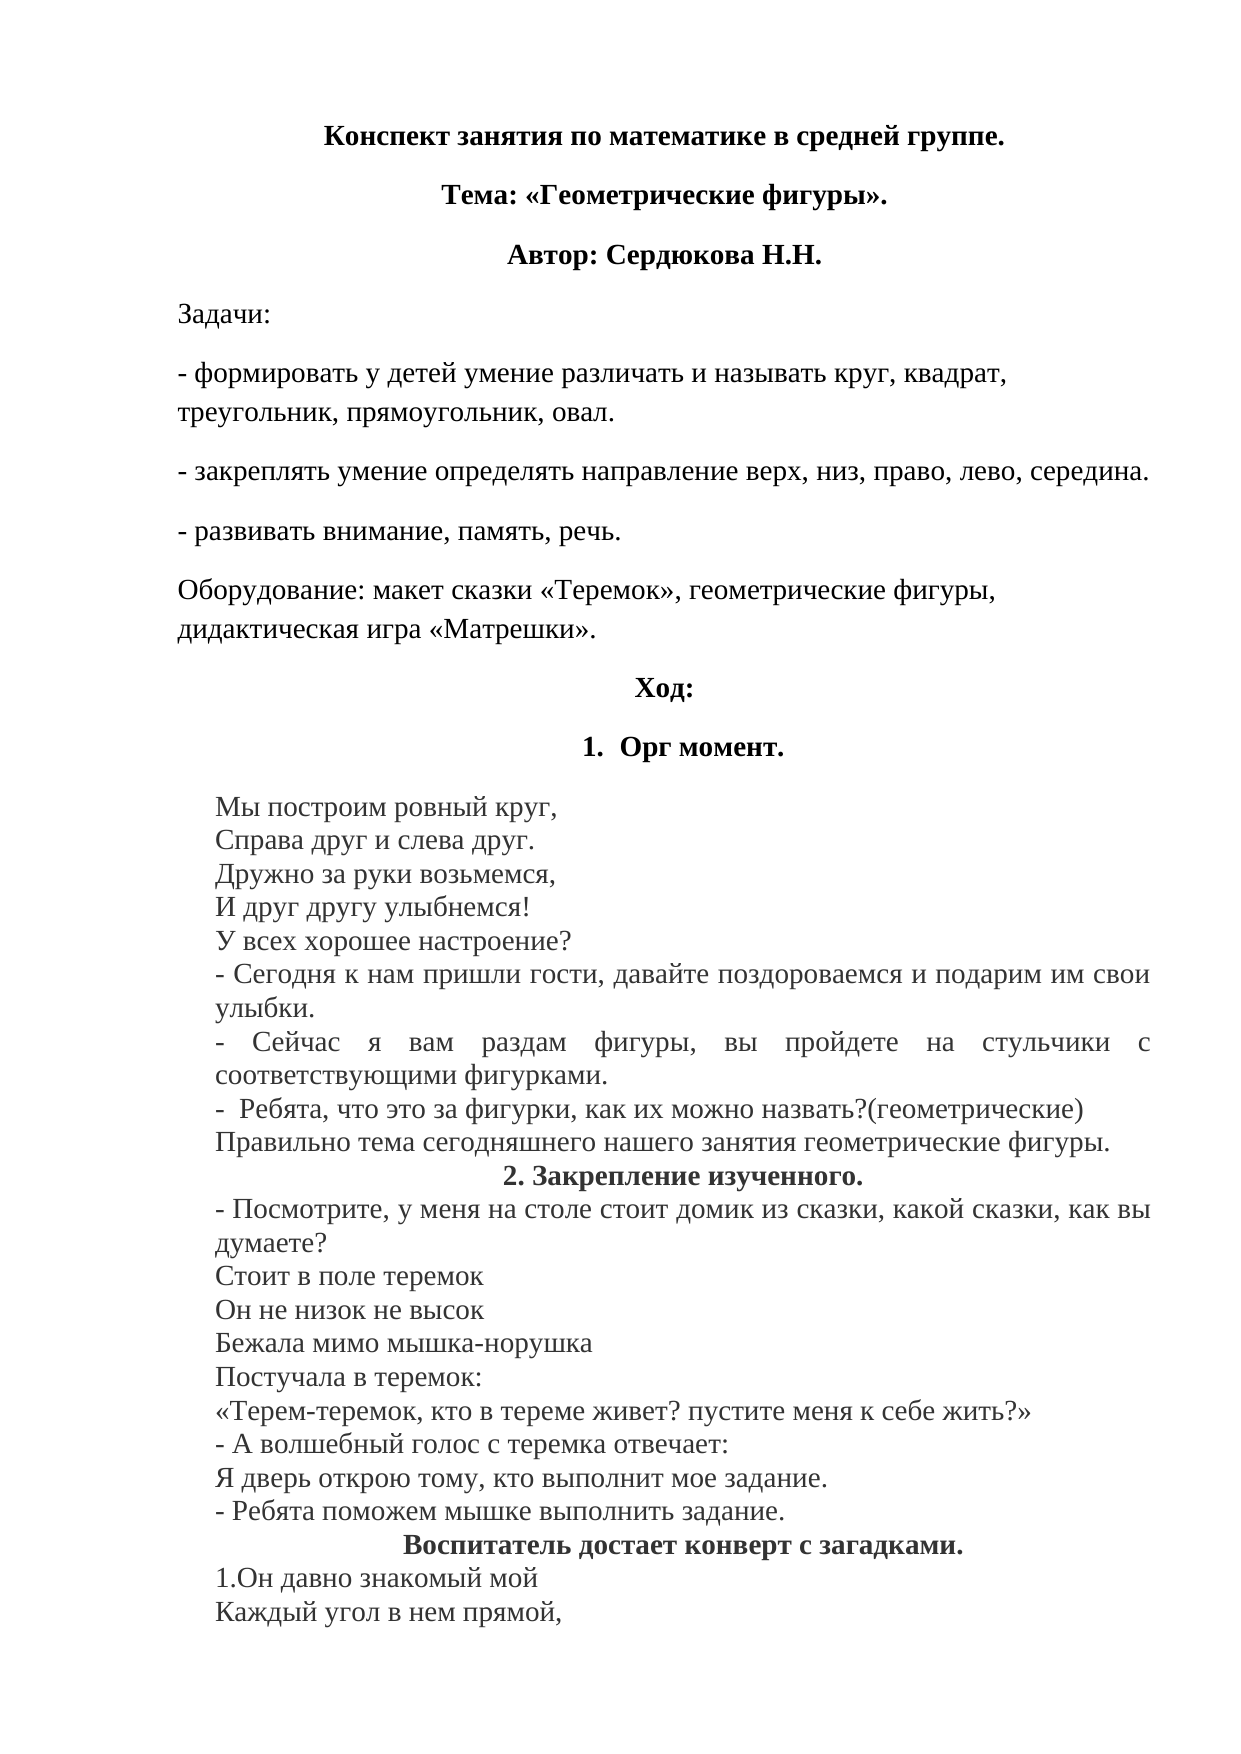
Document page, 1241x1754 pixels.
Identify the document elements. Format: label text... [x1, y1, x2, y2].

text 2. Закрепление изученного. [215, 1158, 1152, 1191]
text - А волшебный голос с теремка отвечает: [215, 1426, 1152, 1460]
text - Сейчас я вам раздам фигуры, вы пройдете на стульчики с соответствующими фигурками. [215, 1024, 1152, 1091]
text Дружно за руки возьмемся, [215, 856, 1152, 889]
text Ход: [177, 670, 1152, 704]
text Мы построим ровный круг, [215, 789, 1152, 822]
text Автор: Сердюкова Н.Н. [177, 237, 1152, 270]
text Я дверь открою тому, кто выполнит мое задание. [215, 1460, 1152, 1493]
text Задачи: [177, 296, 1152, 330]
text - Посмотрите, у меня на столе стоит домик из сказки, какой сказки, как вы думаете? [215, 1191, 1152, 1258]
text - закреплять умение определять направление верх, низ, право, лево, середина. [177, 453, 1152, 487]
text - Ребята поможем мышке выполнить задание. [215, 1493, 1152, 1527]
text Конспект занятия по математике в средней группе. [177, 118, 1152, 152]
text 1.Он давно знакомый мой [215, 1560, 1152, 1594]
text Оборудование: макет сказки «Теремок», геометрические фигуры, дидактическая игра «Матрешки». [177, 572, 1152, 644]
text Тема: «Геометрические фигуры». [177, 177, 1152, 211]
text - формировать у детей умение различать и называть круг, квадрат, треугольник, прямоугольник, овал. [177, 356, 1152, 428]
text - Сегодня к нам пришли гости, давайте поздороваемся и подарим им свои улыбки. [215, 957, 1152, 1024]
text Стоит в поле теремок [215, 1258, 1152, 1292]
list Орг момент. [215, 729, 1152, 763]
text Каждый угол в нем прямой, [215, 1594, 1152, 1627]
text Справа друг и слева друг. [215, 822, 1152, 856]
text И друг другу улыбнемся! [215, 889, 1152, 923]
text «Терем-теремок, кто в тереме живет? пустите меня к себе жить?» [215, 1393, 1152, 1426]
text Воспитатель достает конверт с загадками. [215, 1527, 1152, 1560]
text У всех хорошее настроение? [215, 923, 1152, 957]
text Бежала мимо мышка-норушка [215, 1326, 1152, 1359]
text Он не низок не высок [215, 1292, 1152, 1326]
text - развивать внимание, память, речь. [177, 513, 1152, 546]
text Правильно тема сегодняшнего нашего занятия геометрические фигуры. [215, 1124, 1152, 1158]
text Постучала в теремок: [215, 1359, 1152, 1393]
text - Ребята, что это за фигурки, как их можно назвать?(геометрические) [215, 1091, 1152, 1124]
